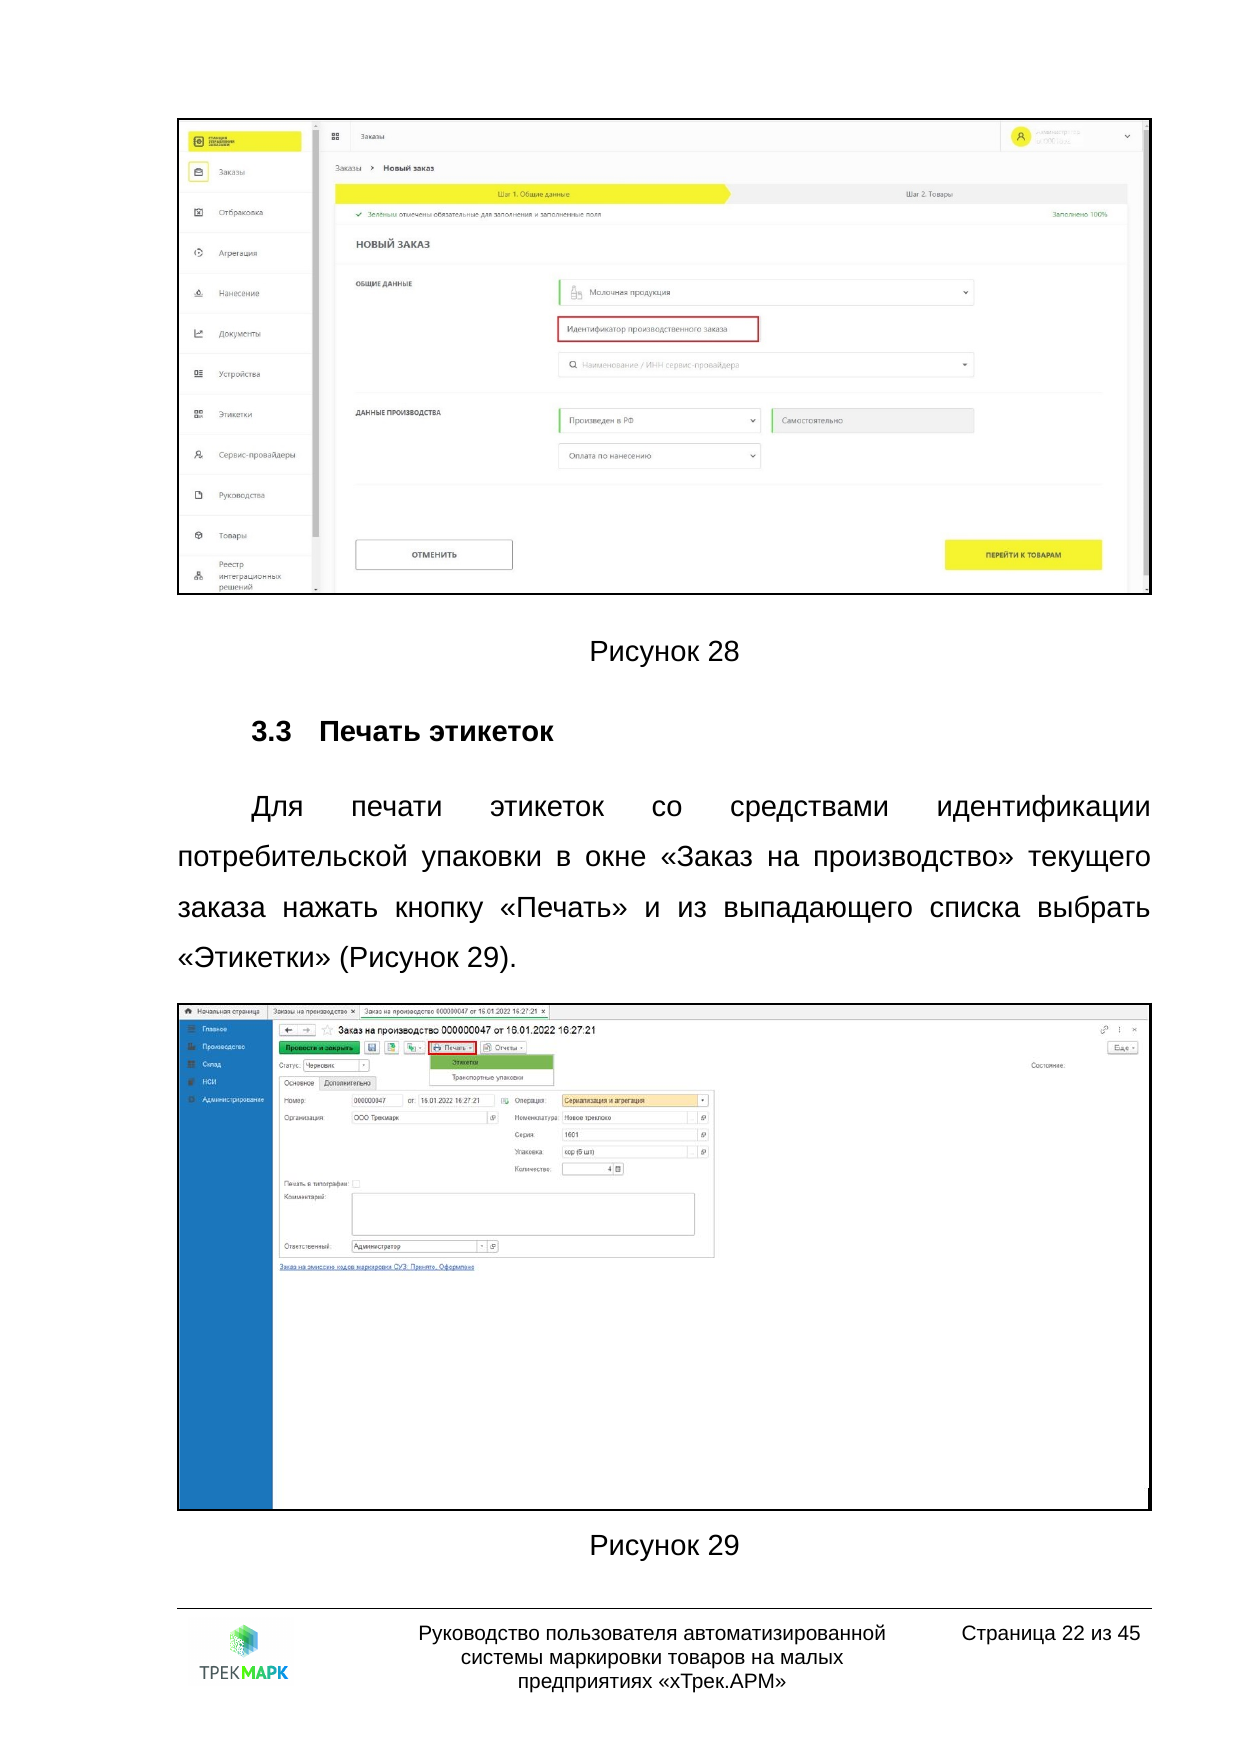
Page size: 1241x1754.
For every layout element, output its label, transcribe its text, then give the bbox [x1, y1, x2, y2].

picture [187, 1617, 294, 1686]
subtitle Печать этикеток [177, 714, 1152, 747]
picture [179, 120, 1149, 593]
text Для печати этикеток со средствами идентификации потребительской упаковки в окне «Заказ на производство» текущего заказа нажать кнопку «Печать» и из выпадающего списка выбрать «Этикетки» (Рисунок 29). [177, 789, 1152, 973]
picture [179, 1005, 1149, 1509]
text Рисунок 29 [177, 1528, 1152, 1561]
